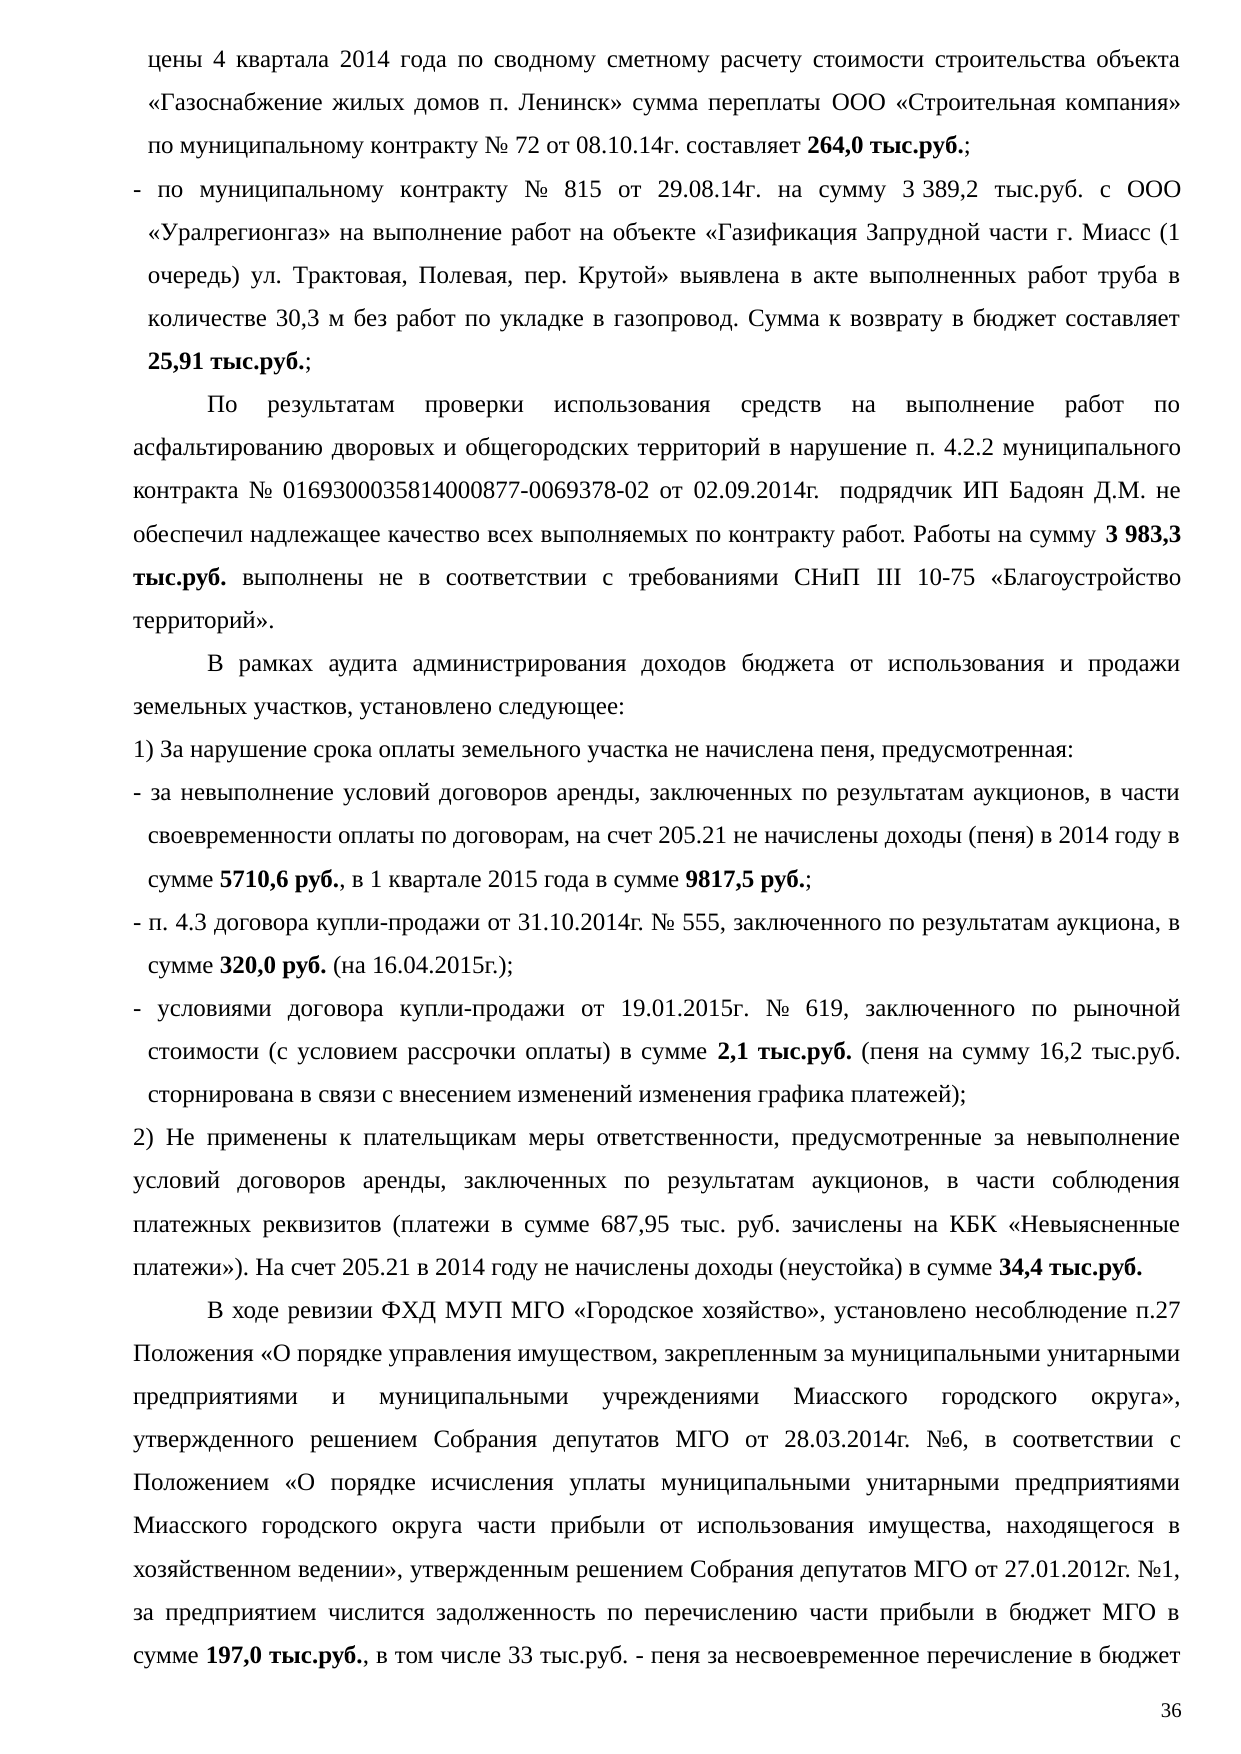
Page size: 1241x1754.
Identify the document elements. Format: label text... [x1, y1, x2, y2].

text 1) За нарушение срока оплаты земельного участка не начислена пеня, предусмотренная: [133, 734, 1181, 763]
text 2) Не применены к плательщикам меры ответственности, предусмотренные за невыполнение условий договоров аренды, заключенных по результатам аукционов, в части соблюдения платежных реквизитов (платежи в сумме 687,95 тыс. руб. зачислены на КБК «Невыясненные платежи»). На счет 205.21 в 2014 году не начислены доходы (неустойка) в сумме 34,4 тыс.руб. [133, 1122, 1181, 1281]
text - за невыполнение условий договоров аренды, заключенных по результатам аукционов, в части своевременности оплаты по договорам, на счет 205.21 не начислены доходы (пеня) в 2014 году в сумме 5710,6 руб., в 1 квартале 2015 года в сумме 9817,5 руб.; [133, 777, 1181, 892]
text По результатам проверки использования средств на выполнение работ по асфальтированию дворовых и общегородских территорий в нарушение п. 4.2.2 муниципального контракта № 0169300035814000877-0069378-02 от 02.09.2014г. подрядчик ИП Бадоян Д.М. не обеспечил надлежащее качество всех выполняемых по контракту работ. Работы на сумму 3 983,3 тыс.руб. выполнены не в соответствии с требованиями СНиП III 10-75 «Благоустройство территорий». [133, 389, 1181, 634]
text В рамках аудита администрирования доходов бюджета от использования и продажи земельных участков, установлено следующее: [133, 648, 1181, 720]
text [133, 1295, 1181, 1669]
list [133, 44, 1181, 159]
text - п. 4.3 договора купли-продажи от 31.10.2014г. № 555, заключенного по результатам аукциона, в сумме 320,0 руб. (на 16.04.2015г.); [133, 907, 1181, 979]
text - условиями договора купли-продажи от 19.01.2015г. № 619, заключенного по рыночной стоимости (с условием рассрочки оплаты) в сумме 2,1 тыс.руб. (пеня на сумму 16,2 тыс.руб. сторнирована в связи с внесением изменений изменения графика платежей); [133, 993, 1181, 1108]
text - по муниципальному контракту № 815 от 29.08.14г. на сумму 3 389,2 тыс.руб. с ООО «Уралрегионгаз» на выполнение работ на объекте «Газификация Запрудной части г. Миасс (1 очередь) ул. Трактовая, Полевая, пер. Крутой» выявлена в акте выполненных работ труба в количестве 30,3 м без работ по укладке в газопровод. Сумма к возврату в бюджет составляет 25,91 тыс.руб.; [133, 174, 1181, 375]
